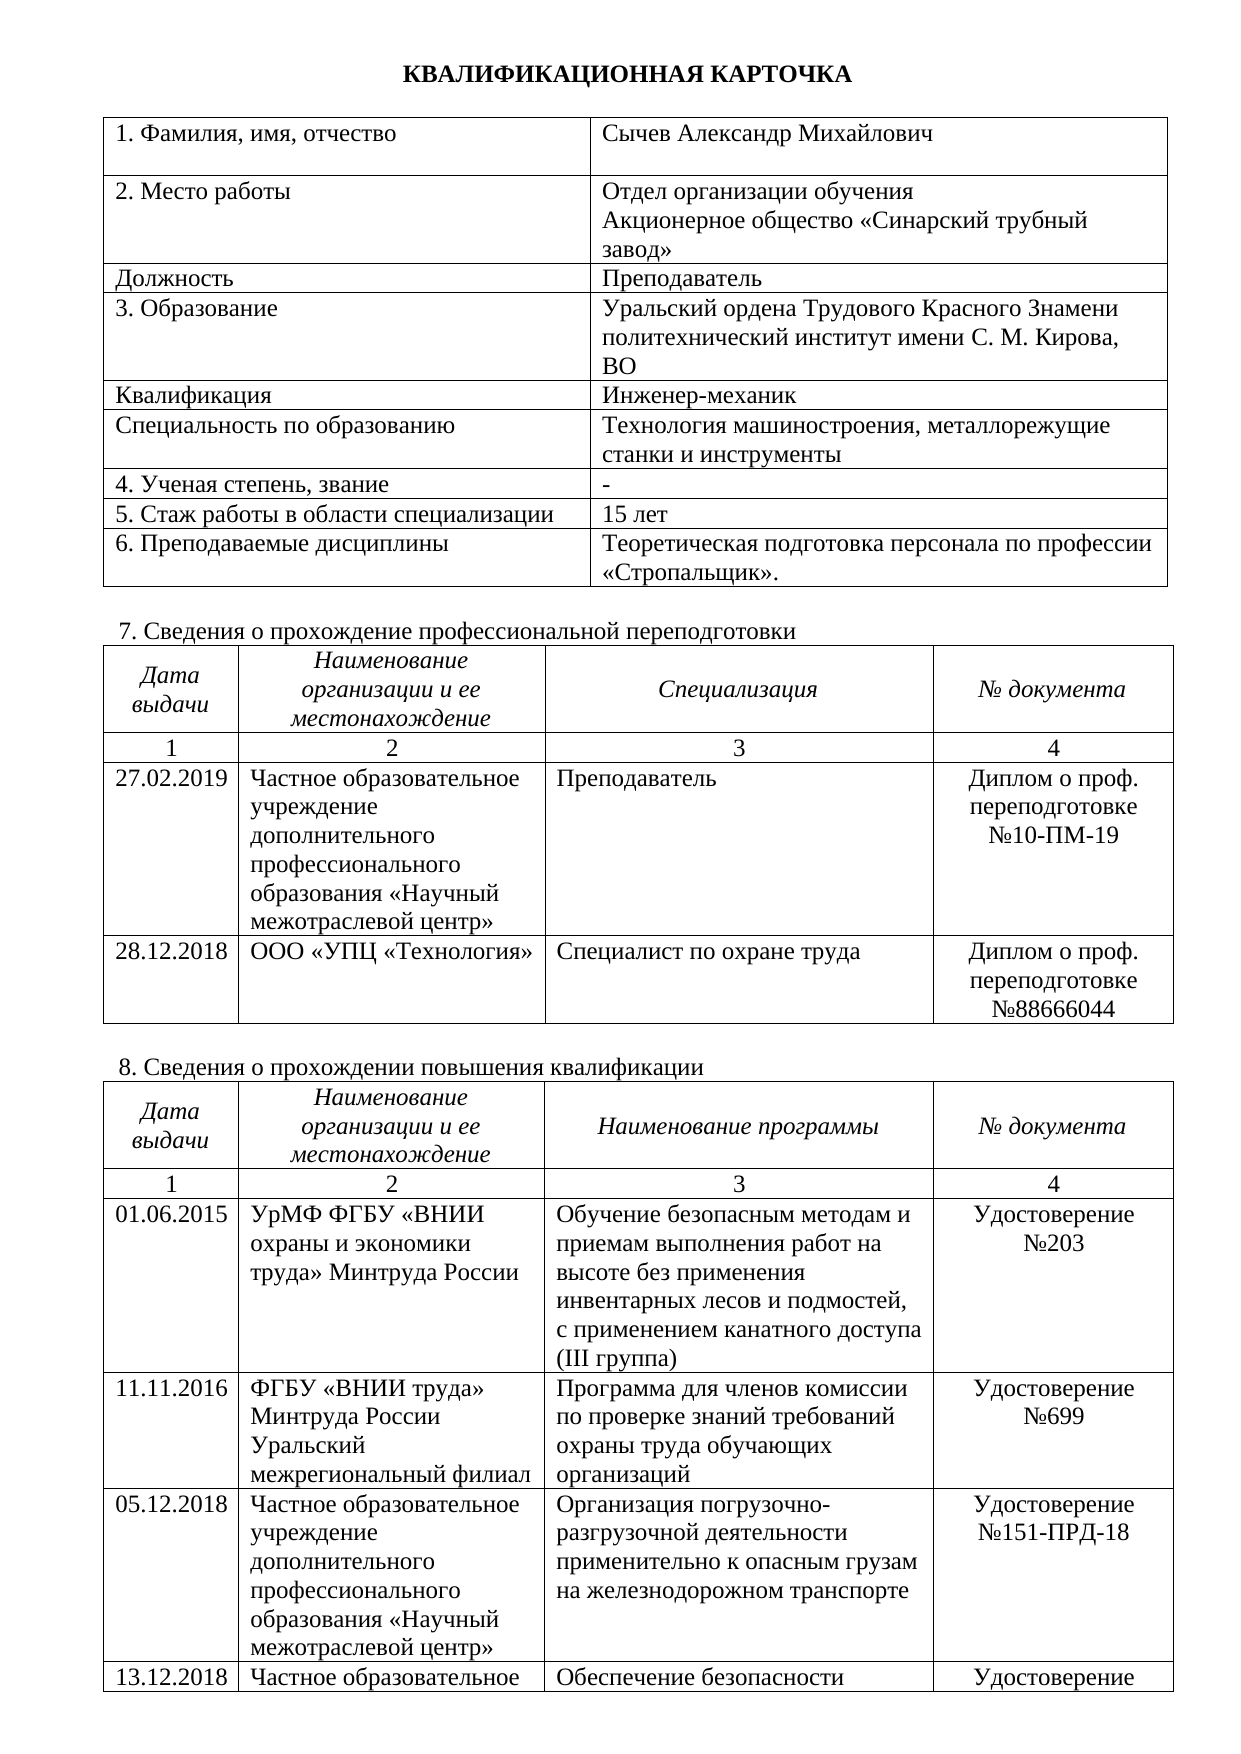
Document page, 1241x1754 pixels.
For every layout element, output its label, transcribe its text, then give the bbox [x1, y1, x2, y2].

table_header Наименование организации и ее местонахождение [239, 646, 545, 732]
table_header Дата выдачи [104, 646, 238, 732]
table_header Наименование программы [545, 1082, 933, 1168]
table_cell Удостоверение №203 [934, 1199, 1173, 1372]
table_cell 13.12.2018 [104, 1662, 238, 1691]
table_cell Удостоверение №151-ПРД-18 [934, 1489, 1173, 1661]
table_cell Диплом о проф. переподготовке №88666044 [934, 936, 1173, 1022]
table_cell 4 [934, 1169, 1173, 1198]
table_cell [239, 1662, 544, 1691]
table_cell 28.12.2018 [104, 936, 238, 1022]
table_header № документа [934, 1082, 1173, 1168]
table_cell 2. Место работы [104, 176, 590, 262]
table_cell 3. Образование [104, 293, 590, 379]
table_cell - [591, 469, 1167, 498]
table_cell Обучение безопасным методам и приемам выполнения работ на высоте без применения инвентарных лесов и подмостей, с применением канатного доступа (III группа) [545, 1199, 933, 1372]
table_cell 5. Стаж работы в области специализации [104, 499, 590, 527]
table_cell 11.11.2016 [104, 1373, 238, 1488]
table_cell Квалификация [104, 381, 590, 409]
text 8. Сведения о прохождении повышения квалификации [103, 1052, 1152, 1081]
table_cell 2 [239, 1169, 544, 1198]
table_cell 6. Преподаваемые дисциплины [104, 529, 590, 586]
table_cell 27.02.2019 [104, 763, 238, 935]
table_header Сычев Александр Михайлович [591, 118, 1167, 175]
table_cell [239, 1489, 544, 1661]
table_cell 15 лет [591, 499, 1167, 527]
table_cell 4. Ученая степень, звание [104, 469, 590, 498]
table_cell Уральский ордена Трудового Красного Знамени политехнический институт имени С. М. Кирова, ВО [591, 293, 1167, 379]
table_cell 3 [545, 1169, 933, 1198]
table_cell 1 [104, 733, 238, 762]
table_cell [934, 1662, 1173, 1691]
table_cell Преподаватель [591, 264, 1167, 292]
table_header № документа [934, 646, 1173, 732]
table_cell 05.12.2018 [104, 1489, 238, 1661]
table_header 1. Фамилия, имя, отчество [104, 118, 590, 175]
table_cell ФГБУ «ВНИИ труда» Минтруда России Уральский межрегиональный филиал [239, 1373, 544, 1488]
table_cell Преподаватель [546, 763, 933, 935]
table_cell 1 [104, 1169, 238, 1198]
text КВАЛИФИКАЦИОННАЯ КАРТОЧКА [103, 59, 1152, 88]
table_cell Программа для членов комиссии по проверке знаний требований охраны труда обучающих организаций [545, 1373, 933, 1488]
table_header Наименование организации и ее местонахождение [239, 1082, 544, 1168]
table_cell Должность [104, 264, 590, 292]
table_cell ООО «УПЦ «Технология» [239, 936, 545, 1022]
table_cell Технология машиностроения, металлорежущие станки и инструменты [591, 410, 1167, 468]
table_cell Специальность по образованию [104, 410, 590, 468]
table_cell 2 [239, 733, 545, 762]
table_cell Диплом о проф. переподготовке №10-ПМ-19 [934, 763, 1173, 935]
table_cell УрМФ ФГБУ «ВНИИ охраны и экономики труда» Минтруда России [239, 1199, 544, 1372]
table_cell Удостоверение №699 [934, 1373, 1173, 1488]
text 7. Сведения о прохождение профессиональной переподготовки [103, 616, 1152, 644]
table_cell 3 [546, 733, 933, 762]
table_cell Частное образовательное учреждение дополнительного профессионального образования «Научный межотраслевой центр» [239, 763, 545, 935]
table_cell Инженер-механик [591, 381, 1167, 409]
table_header Дата выдачи [104, 1082, 238, 1168]
table_cell 4 [934, 733, 1173, 762]
table_cell 01.06.2015 [104, 1199, 238, 1372]
table_cell Теоретическая подготовка персонала по профессии «Стропальщик». [591, 529, 1167, 586]
table_cell Отдел организации обучения Акционерное общество «Синарский трубный завод» [591, 176, 1167, 262]
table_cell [545, 1662, 933, 1691]
table_header Специализация [546, 646, 933, 732]
table_cell Специалист по охране труда [546, 936, 933, 1022]
table_cell Организация погрузочно-разгрузочной деятельности применительно к опасным грузам на железнодорожном транспорте [545, 1489, 933, 1661]
